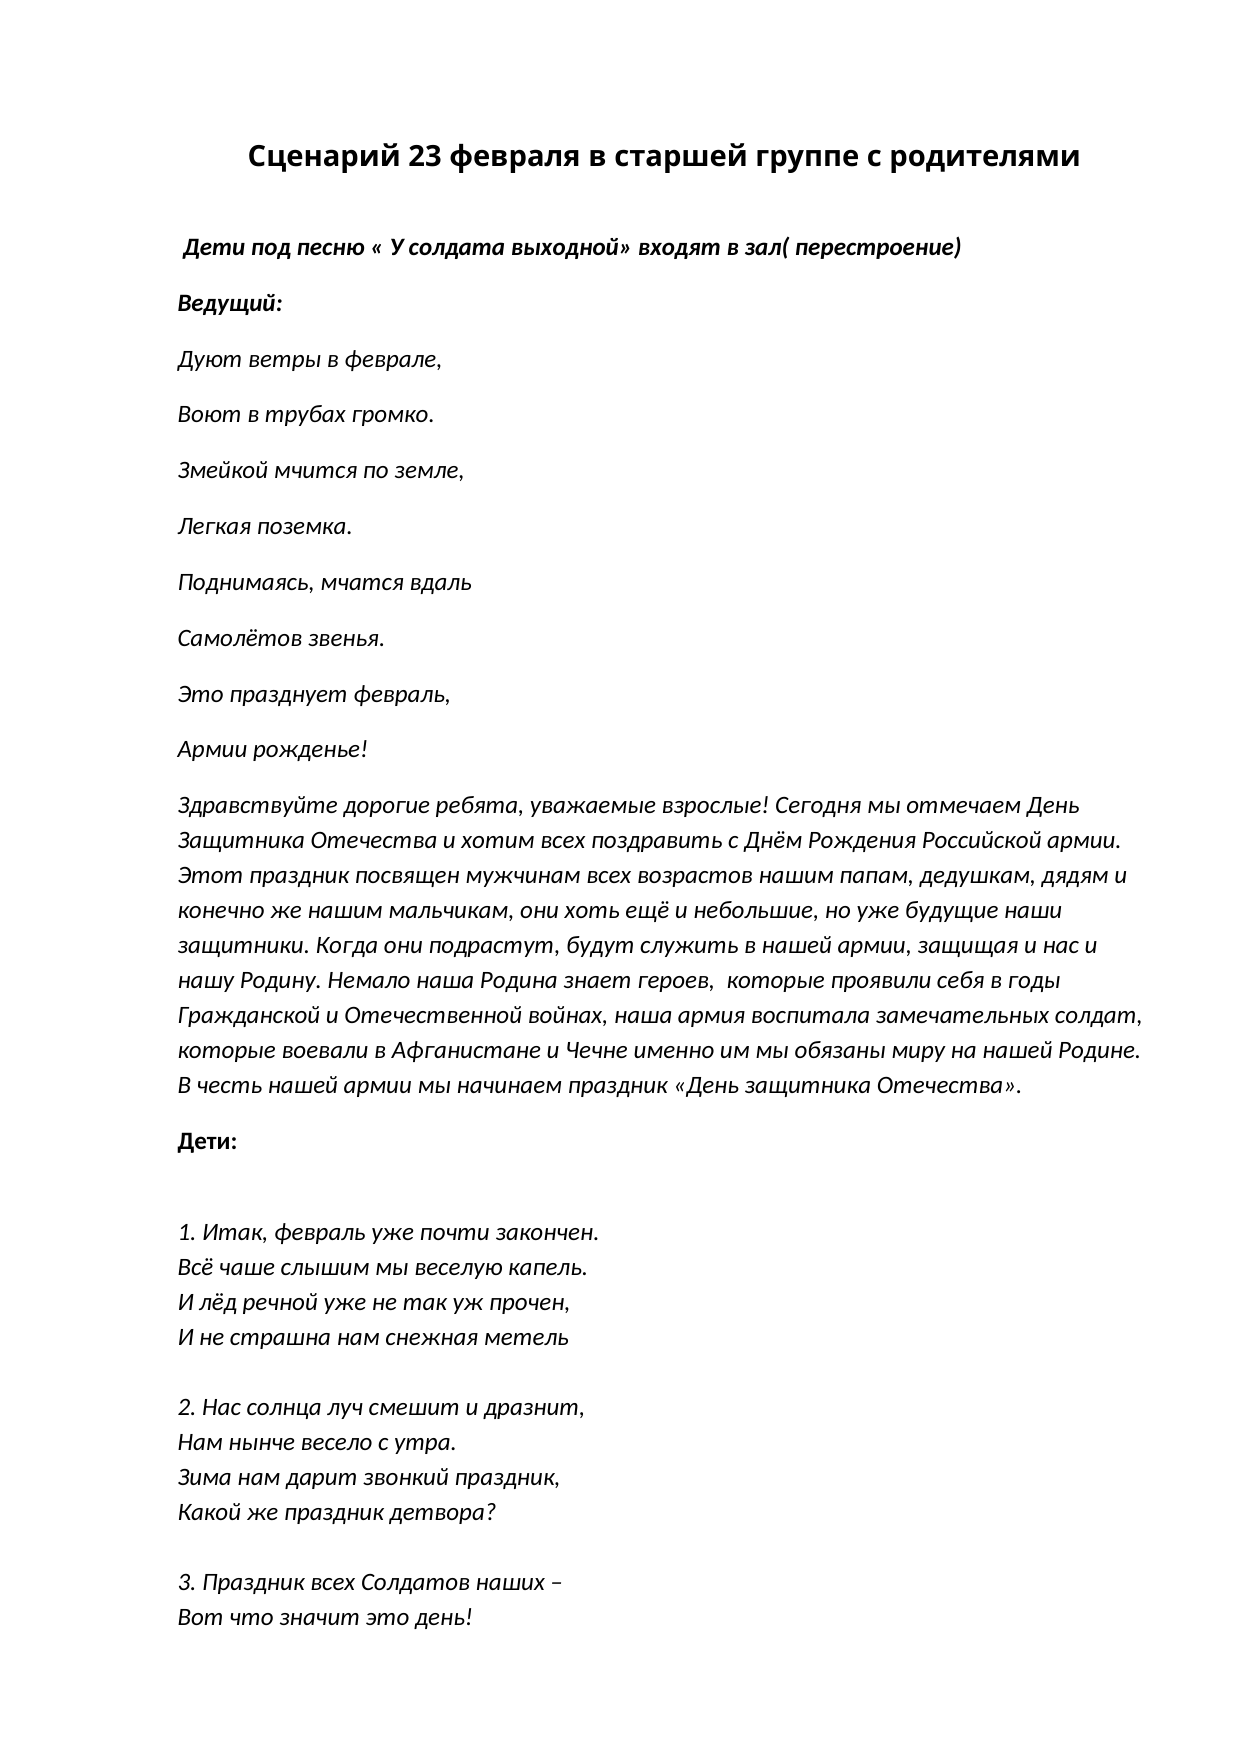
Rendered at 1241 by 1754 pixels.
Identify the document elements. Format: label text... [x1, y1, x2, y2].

text Армии рожденье! [177, 734, 1152, 764]
text Дети под песню « У солдата выходной» входят в зал( перестроение) [177, 231, 1152, 262]
text Воют в трубах громко. [177, 399, 1152, 429]
text Дуют ветры в феврале, [177, 343, 1152, 373]
text Легкая поземка. [177, 510, 1152, 541]
text Змейкой мчится по земле, [177, 454, 1152, 485]
text Дети: [177, 1125, 1152, 1156]
text Поднимаясь, мчатся вдаль [177, 566, 1152, 597]
text Ведущий: [177, 287, 1152, 317]
text Здравствуйте дорогие ребята, уважаемые взрослые! Сегодня мы отмечаем День Защитника Отечества и хотим всех поздравить с Днём Рождения Российской армии. Этот праздник посвящен мужчинам всех возрастов нашим папам, дедушкам, дядям и конечно же нашим мальчикам, они хоть ещё и небольшие, но уже будущие наши защитники. Когда они подрастут, будут служить в нашей армии, защищая и нас и нашу Родину. Немало наша Родина знает героев, которые проявили себя в годы Гражданской и Отечественной войнах, наша армия воспитала замечательных солдат, которые воевали в Афганистане и Чечне именно им мы обязаны миру на нашей Родине. В честь нашей армии мы начинаем праздник «День защитника Отечества». [177, 789, 1152, 1100]
text Самолётов звенья. [177, 622, 1152, 652]
text Это празднует февраль, [177, 678, 1152, 708]
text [177, 1181, 1152, 1632]
text Сценарий 23 февраля в старшей группе с родителями [177, 132, 1152, 175]
